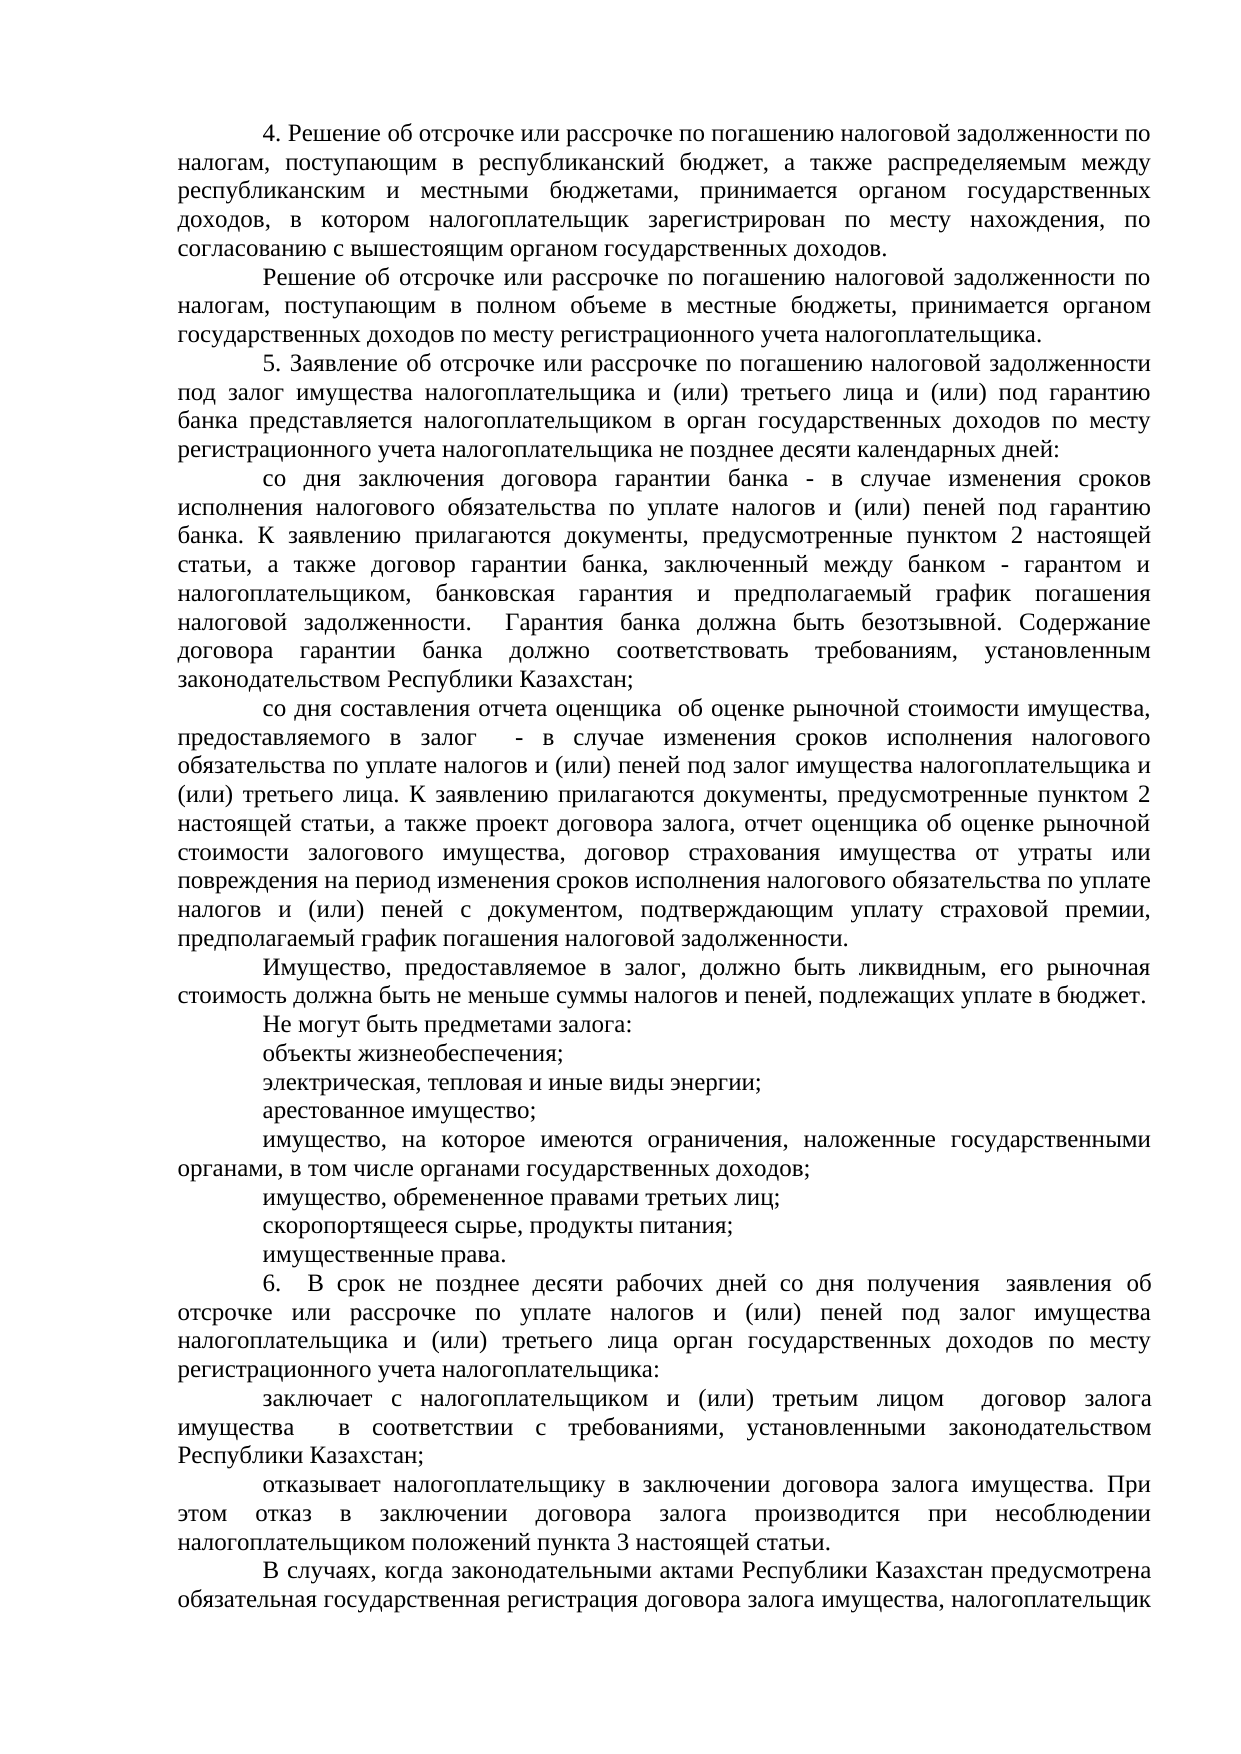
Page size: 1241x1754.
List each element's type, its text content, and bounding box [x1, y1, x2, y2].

text со дня заключения договора гарантии банка - в случае изменения сроков исполнения налогового обязательства по уплате налогов и (или) пеней под гарантию банка. К заявлению прилагаются документы, предусмотренные пунктом 2 настоящей статьи, а также договор гарантии банка, заключенный между банком - гарантом и налогоплательщиком, банковская гарантия и предполагаемый график погашения налоговой задолженности. Гарантия банка должна быть безотзывной. Содержание договора гарантии банка должно соответствовать требованиям, установленным законодательством Республики Казахстан; [177, 463, 1152, 693]
text имущество, на которое имеются ограничения, наложенные государственными органами, в том числе органами государственных доходов; [177, 1124, 1152, 1182]
text 6. В срок не позднее десяти рабочих дней со дня получения заявления об отсрочке или рассрочке по уплате налогов и (или) пеней под залог имущества налогоплательщика и (или) третьего лица орган государственных доходов по месту регистрационного учета налогоплательщика: [177, 1268, 1152, 1383]
text имущество, обремененное правами третьих лиц; [177, 1182, 1152, 1211]
text Решение об отсрочке или рассрочке по погашению налоговой задолженности по налогам, поступающим в полном объеме в местные бюджеты, принимается органом государственных доходов по месту регистрационного учета налогоплательщика. [177, 262, 1152, 348]
text заключает с налогоплательщиком и (или) третьим лицом договор залога имущества в соответствии с требованиями, установленными законодательством Республики Казахстан; [177, 1383, 1152, 1469]
text объекты жизнеобеспечения; [177, 1038, 1152, 1067]
text отказывает налогоплательщику в заключении договора залога имущества. При этом отказ в заключении договора залога производится при несоблюдении налогоплательщиком положений пункта 3 настоящей статьи. [177, 1469, 1152, 1556]
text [177, 1556, 1152, 1613]
text 5. Заявление об отсрочке или рассрочке по погашению налоговой задолженности под залог имущества налогоплательщика и (или) третьего лица и (или) под гарантию банка представляется налогоплательщиком в орган государственных доходов по месту регистрационного учета налогоплательщика не позднее десяти календарных дней: [177, 348, 1152, 463]
text со дня составления отчета оценщика об оценке рыночной стоимости имущества, предоставляемого в залог - в случае изменения сроков исполнения налогового обязательства по уплате налогов и (или) пеней под залог имущества налогоплательщика и (или) третьего лица. К заявлению прилагаются документы, предусмотренные пунктом 2 настоящей статьи, а также проект договора залога, отчет оценщика об оценке рыночной стоимости залогового имущества, договор страхования имущества от утраты или повреждения на период изменения сроков исполнения налогового обязательства по уплате налогов и (или) пеней с документом, подтверждающим уплату страховой премии, предполагаемый график погашения налоговой задолженности. [177, 693, 1152, 952]
text имущественные права. [177, 1239, 1152, 1268]
text Не могут быть предметами залога: [177, 1009, 1152, 1038]
text электрическая, тепловая и иные виды энергии; [177, 1067, 1152, 1096]
text скоропортящееся сырье, продукты питания; [177, 1211, 1152, 1239]
text 4. Решение об отсрочке или рассрочке по погашению налоговой задолженности по налогам, поступающим в республиканский бюджет, а также распределяемым между республиканским и местными бюджетами, принимается органом государственных доходов, в котором налогоплательщик зарегистрирован по месту нахождения, по согласованию с вышестоящим органом государственных доходов. [177, 118, 1152, 262]
text Имущество, предоставляемое в залог, должно быть ликвидным, его рыночная стоимость должна быть не меньше суммы налогов и пеней, подлежащих уплате в бюджет. [177, 952, 1152, 1009]
text арестованное имущество; [177, 1096, 1152, 1124]
